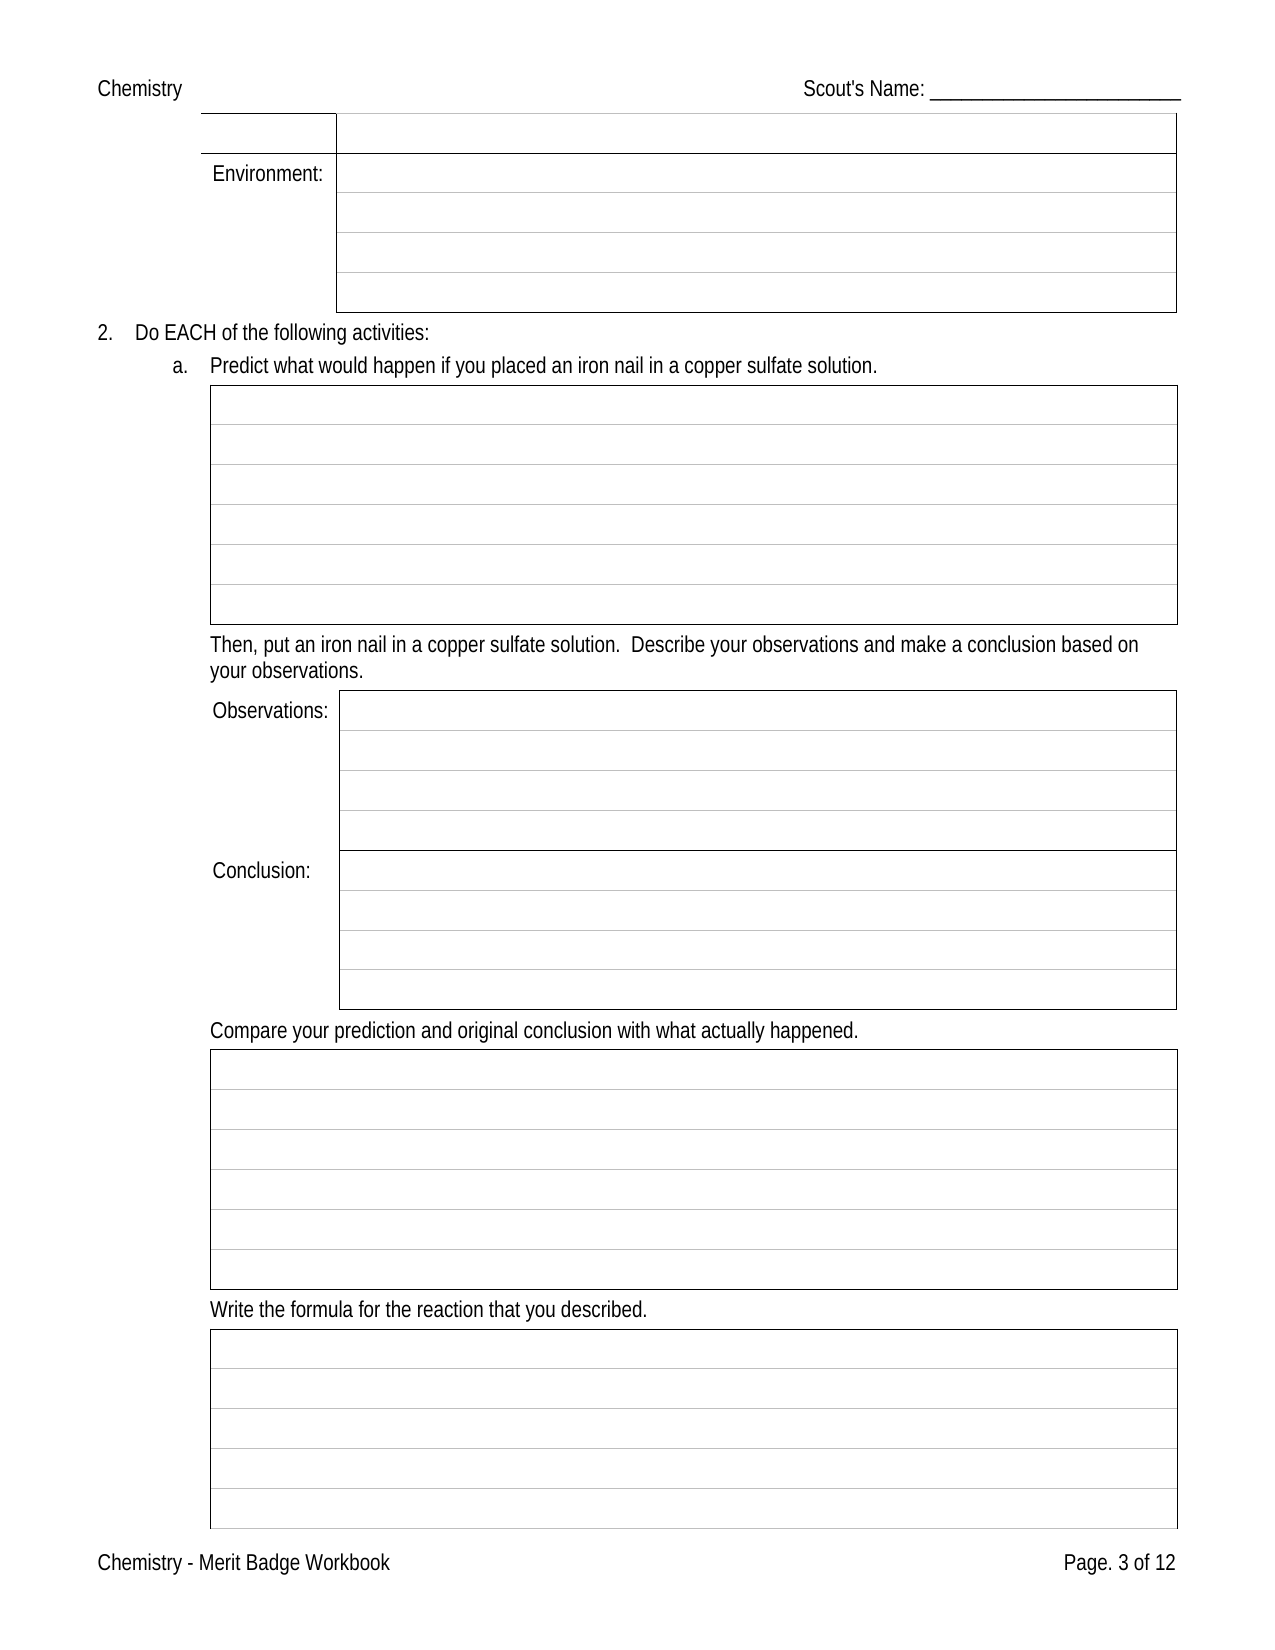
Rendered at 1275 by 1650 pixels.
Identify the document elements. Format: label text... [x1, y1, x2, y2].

table_cell [337, 154, 1176, 192]
table_cell [211, 1449, 1177, 1488]
table_cell [340, 891, 1176, 929]
table_cell [340, 970, 1176, 1009]
table_header [211, 386, 1177, 424]
text Compare your prediction and original conclusion with what actually happened. [210, 1017, 1177, 1043]
table_cell [211, 1250, 1177, 1288]
text Write the formula for the reaction that you described. [210, 1296, 1177, 1322]
table_cell [211, 585, 1177, 624]
table_cell [211, 425, 1177, 464]
table_cell [211, 1170, 1177, 1209]
table_cell [340, 811, 1176, 850]
table_cell [211, 1409, 1177, 1448]
table_cell [337, 273, 1176, 312]
table_cell [337, 193, 1176, 232]
table_cell [211, 1130, 1177, 1169]
table_cell [337, 114, 1176, 152]
table_header Observations: [201, 690, 339, 850]
table_cell [340, 931, 1176, 969]
table_cell [211, 1210, 1177, 1249]
table_cell [211, 545, 1177, 584]
table_cell [337, 233, 1176, 272]
table_cell Environment: [201, 154, 336, 312]
table_cell [211, 505, 1177, 544]
table_header [340, 691, 1176, 730]
table_cell [211, 1489, 1177, 1528]
table_header [211, 1330, 1177, 1368]
text Then, put an iron nail in a copper sulfate solution. Describe your observations and make a conclusion based on your observations. [210, 631, 1177, 684]
table_cell [340, 851, 1176, 889]
table_cell [211, 1369, 1177, 1408]
table_cell [340, 771, 1176, 810]
text a. Predict what would happen if you placed an iron nail in a copper sulfate solution. [135, 352, 1177, 378]
text 2. Do EACH of the following activities: [97, 319, 1177, 346]
table_cell [211, 465, 1177, 504]
table_cell [211, 1090, 1177, 1129]
table_cell [340, 731, 1176, 770]
table_cell Conclusion: [201, 850, 339, 1009]
table_header [211, 1050, 1177, 1089]
